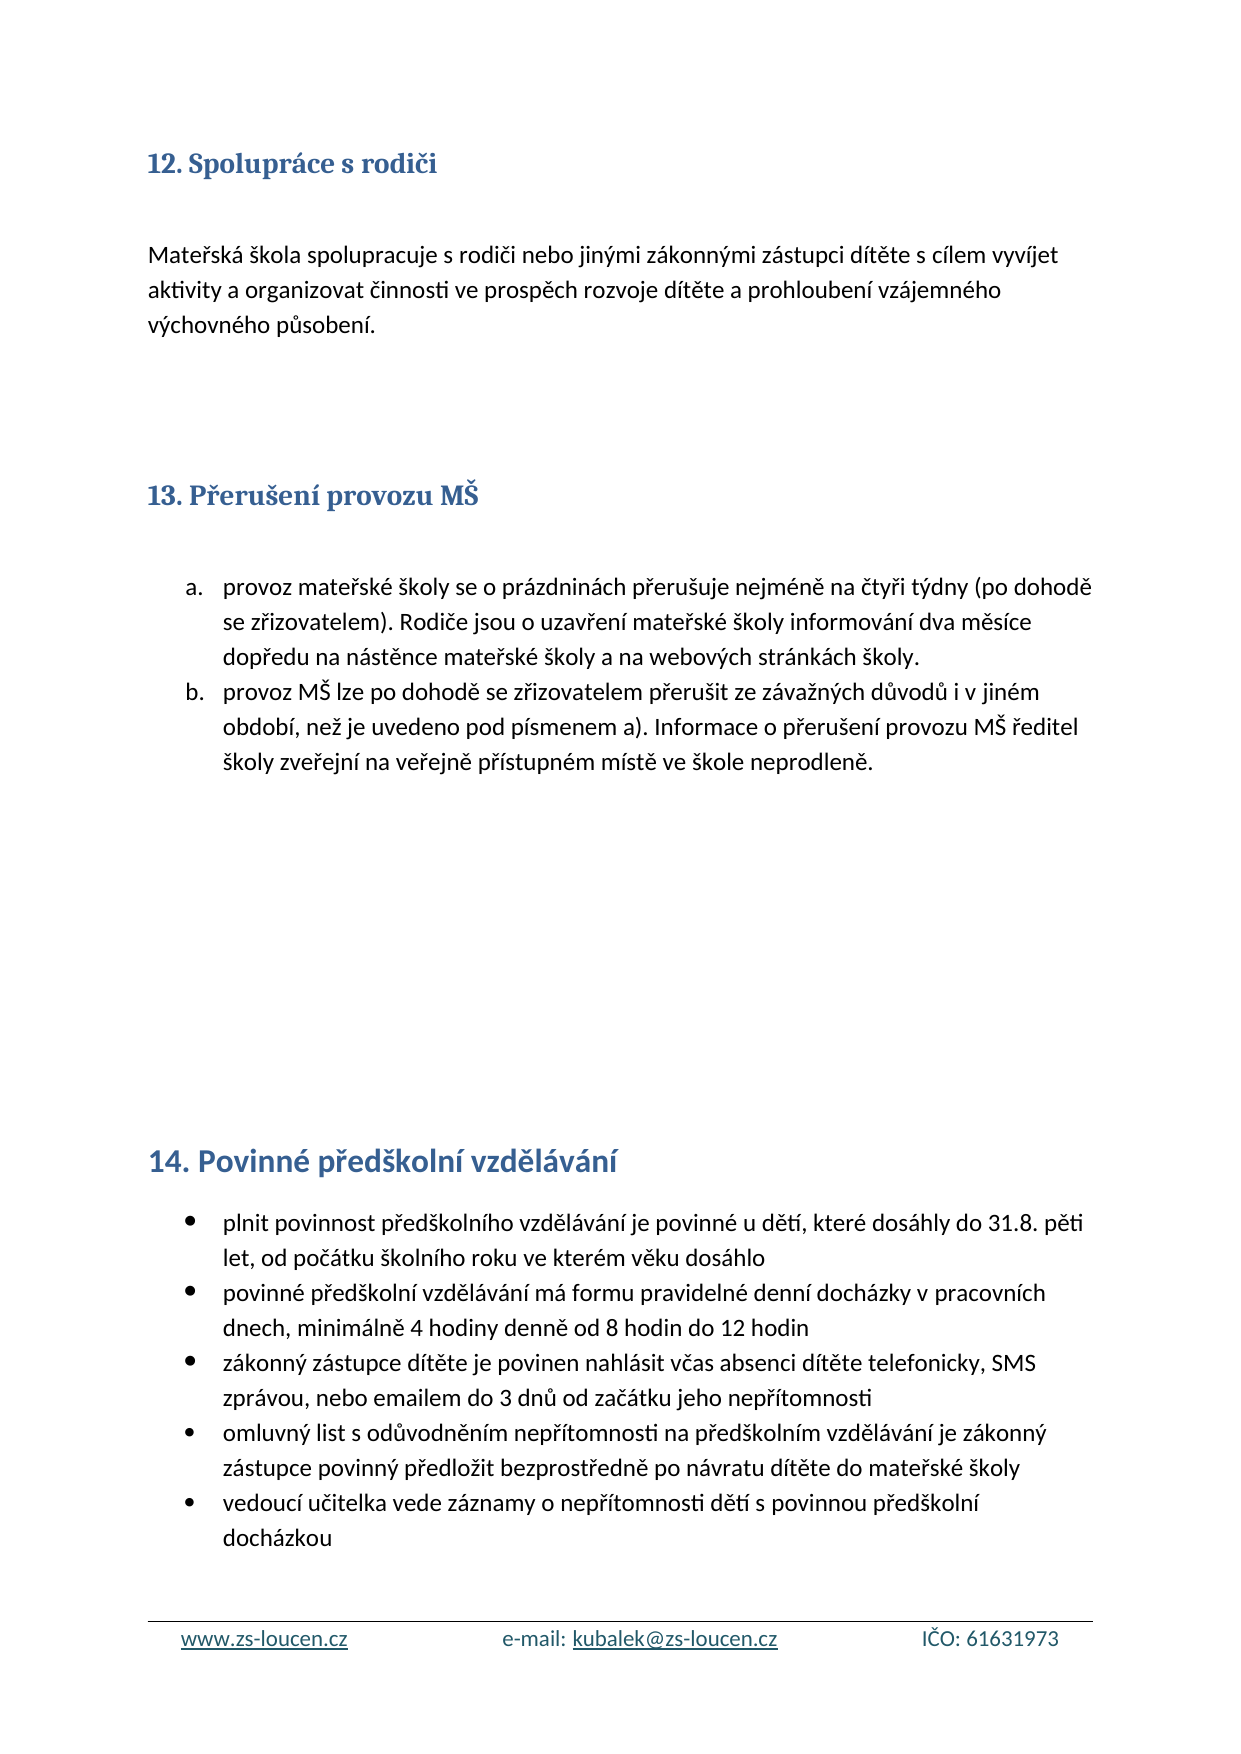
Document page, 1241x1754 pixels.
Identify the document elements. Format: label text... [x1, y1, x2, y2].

list omluvný list s odůvodněním nepřítomnosti na předškolním vzdělávání je zákonný zástupce povinný předložit bezprostředně po návratu dítěte do mateřské školy [185, 1417, 1093, 1483]
text Mateřská škola spolupracuje s rodiči nebo jinými zákonnými zástupci dítěte s cílem vyvíjet aktivity a organizovat činnosti ve prospěch rozvoje dítěte a prohloubení vzájemného výchovného působení. [148, 239, 1093, 340]
list provoz mateřské školy se o prázdninách přerušuje nejméně na čtyři týdny (po dohodě se zřizovatelem). Rodiče jsou o uzavření mateřské školy informování dva měsíce dopředu na nástěnce mateřské školy a na webových stránkách školy. [185, 571, 1093, 671]
list povinné předškolní vzdělávání má formu pravidelné denní docházky v pracovních dnech, minimálně 4 hodiny denně od 8 hodin do 12 hodin [185, 1277, 1093, 1343]
list provoz MŠ lze po dohodě se zřizovatelem přerušit ze závažných důvodů i v jiném období, než je uvedeno pod písmenem a). Informace o přerušení provozu MŠ ředitel školy zveřejní na veřejně přístupném místě ve škole neprodleně. [185, 676, 1093, 776]
text 14. Povinné předškolní vzdělávání [148, 1139, 1093, 1180]
list vedoucí učitelka vede záznamy o nepřítomnosti dětí s povinnou předškolní docházkou [185, 1487, 1093, 1553]
list zákonný zástupce dítěte je povinen nahlásit včas absenci dítěte telefonicky, SMS zprávou, nebo emailem do 3 dnů od začátku jeho nepřítomnosti [185, 1347, 1093, 1413]
subtitle 13. Přerušení provozu MŠ [148, 479, 1093, 513]
list plnit povinnost předškolního vzdělávání je povinné u dětí, které dosáhly do 31.8. pěti let, od počátku školního roku ve kterém věku dosáhlo [185, 1207, 1093, 1273]
subtitle 12. Spolupráce s rodiči [148, 148, 1093, 181]
